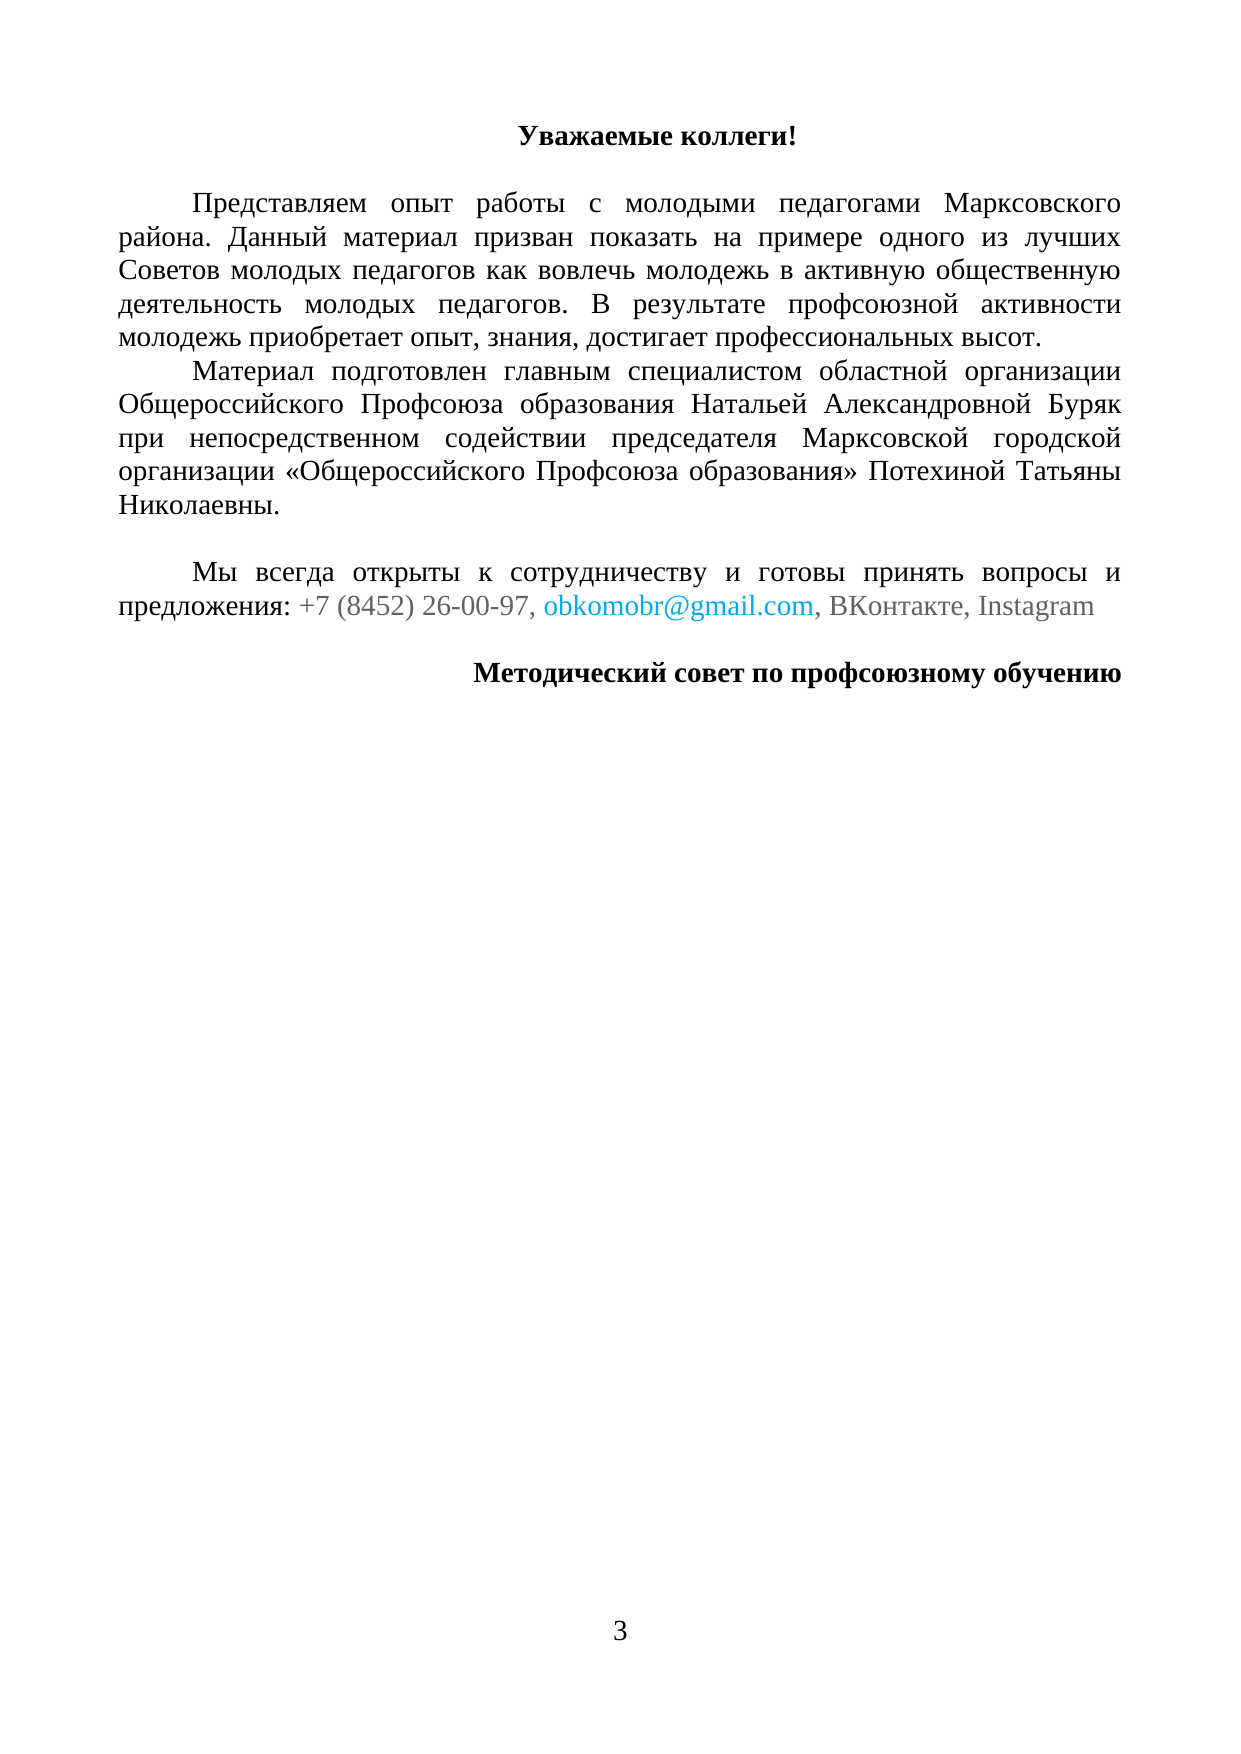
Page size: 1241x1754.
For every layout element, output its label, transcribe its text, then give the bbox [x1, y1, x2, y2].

text Представляем опыт работы с молодыми педагогами Марксовского района. Данный материал призван показать на примере одного из лучших Советов молодых педагогов как вовлечь молодежь в активную общественную деятельность молодых педагогов. В результате профсоюзной активности молодежь приобретает опыт, знания, достигает профессиональных высот. [118, 185, 1122, 353]
text Методический совет по профсоюзному обучению [118, 655, 1122, 688]
text Мы всегда открыты к сотрудничеству и готовы принять вопросы и предложения: +7 (8452) 26-00-97, obkomobr@gmail.com, ВКонтакте, Instagram [118, 554, 1122, 621]
text Материал подготовлен главным специалистом областной организации Общероссийского Профсоюза образования Натальей Александровной Буряк при непосредственном содействии председателя Марксовской городской организации «Общероссийского Профсоюза образования» Потехиной Татьяны Николаевны. [118, 353, 1122, 521]
text Уважаемые коллеги! [118, 118, 1122, 152]
